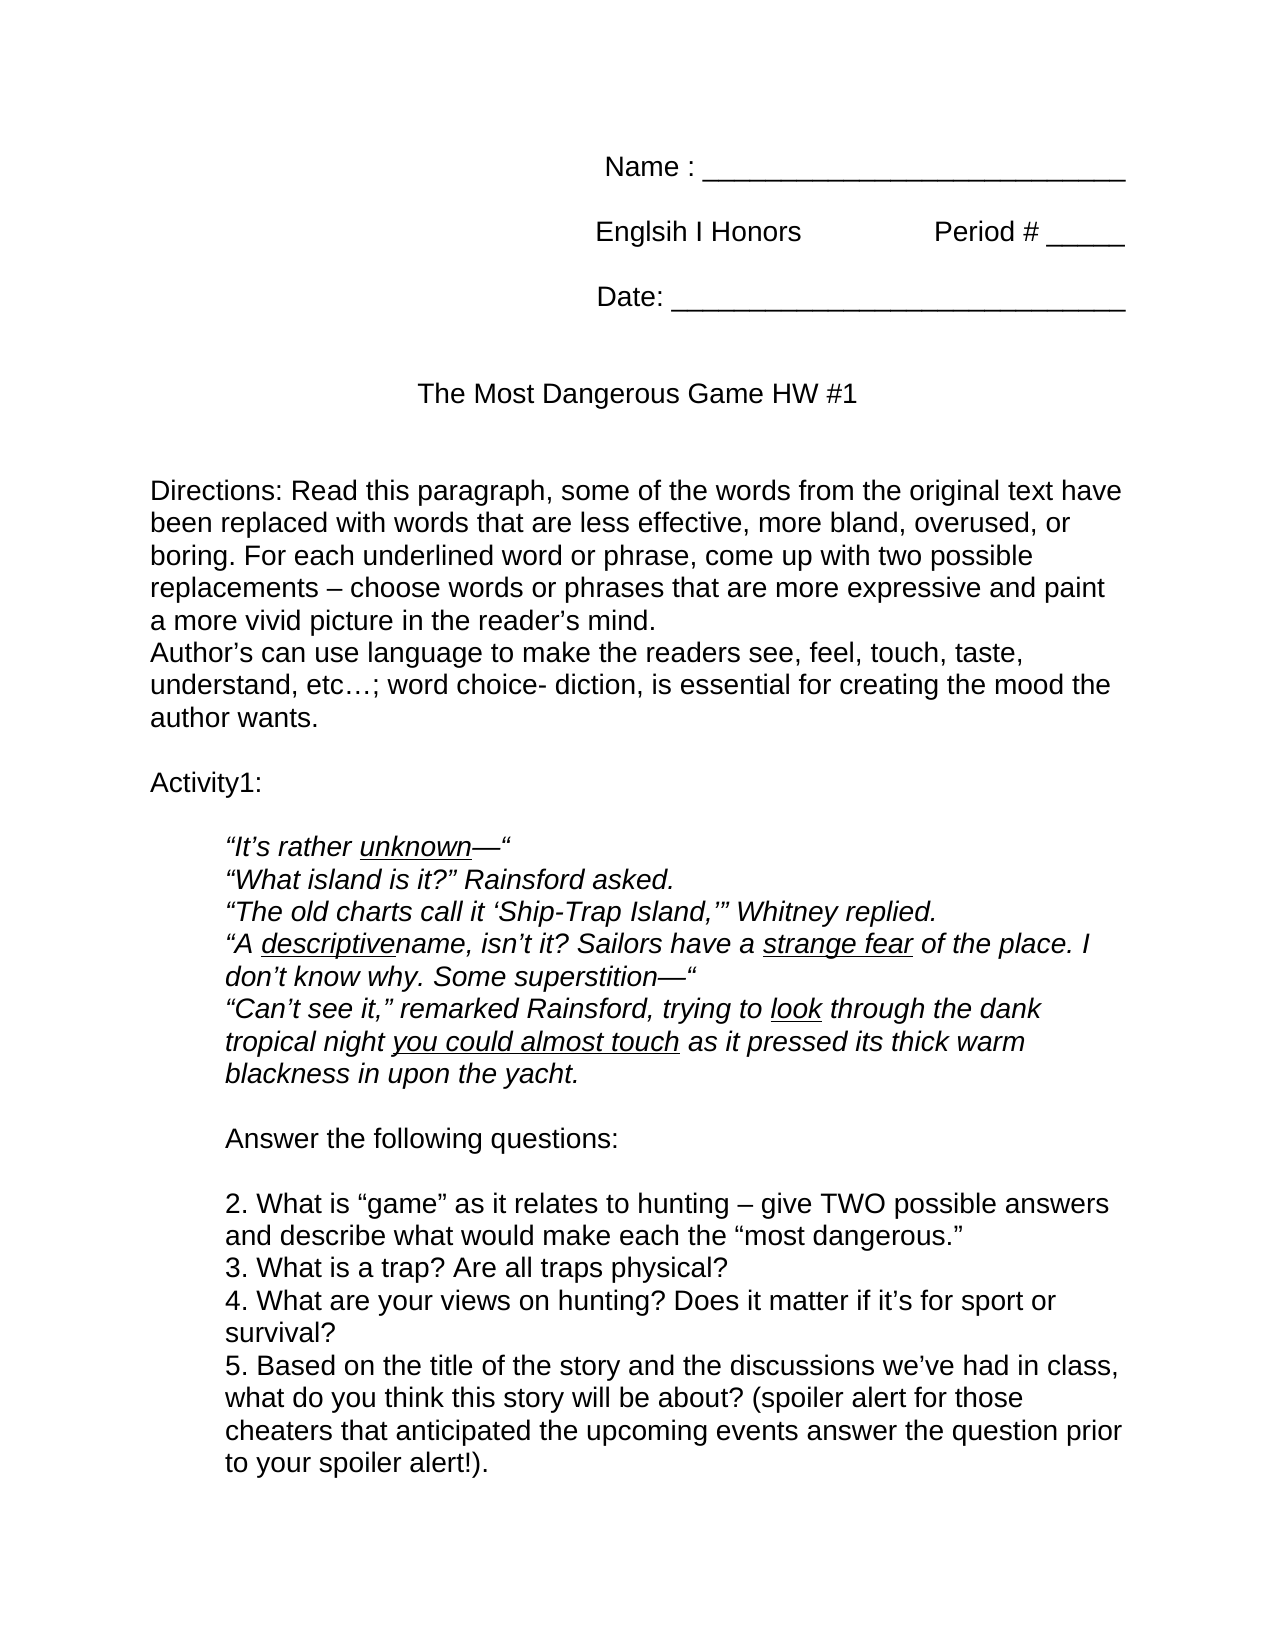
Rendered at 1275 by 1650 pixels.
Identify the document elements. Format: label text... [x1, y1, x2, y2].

text Date: _____________________________ [150, 279, 1125, 312]
text The Most Dangerous Game HW #1 [150, 377, 1125, 409]
text “Can’t see it,” remarked Rainsford, trying to look through the dank tropical night you could almost touch as it pressed its thick warm blackness in upon the yacht. [225, 992, 1125, 1089]
text Activity1: [150, 766, 1125, 798]
text “The old charts call it ‘Ship-Trap Island,’” Whitney replied. “A descriptivename, isn’t it? Sailors have a strange fear of the place. I don’t know why. Some superstition—“ [225, 895, 1125, 992]
text 5. Based on the title of the story and the discussions we’ve had in class, what do you think this story will be about? (spoiler alert for those cheaters that anticipated the upcoming events answer the question prior to your spoiler alert!). [225, 1349, 1125, 1478]
text “What island is it?” Rainsford asked. [225, 863, 1125, 895]
text 3. What is a trap? Are all traps physical? [225, 1251, 1125, 1284]
text Englsih I Honors Period # _____ [150, 215, 1125, 247]
text 4. What are your views on hunting? Does it matter if it’s for sport or survival? [225, 1284, 1125, 1349]
text Name : ___________________________ [150, 150, 1125, 182]
text Answer the following questions: [225, 1122, 1125, 1154]
text 2. What is “game” as it relates to hunting – give TWO possible answers and describe what would make each the “most dangerous.” [225, 1187, 1125, 1251]
text Directions: Read this paragraph, some of the words from the original text have been replaced with words that are less effective, more bland, overused, or boring. For each underlined word or phrase, come up with two possible replacements – choose words or phrases that are more expressive and paint a more vivid picture in the reader’s mind. [150, 474, 1125, 636]
text “It’s rather unknown—“ [225, 830, 1125, 863]
text Author’s can use language to make the readers see, feel, touch, taste, understand, etc…; word choice- diction, is essential for creating the mood the author wants. [150, 636, 1125, 733]
